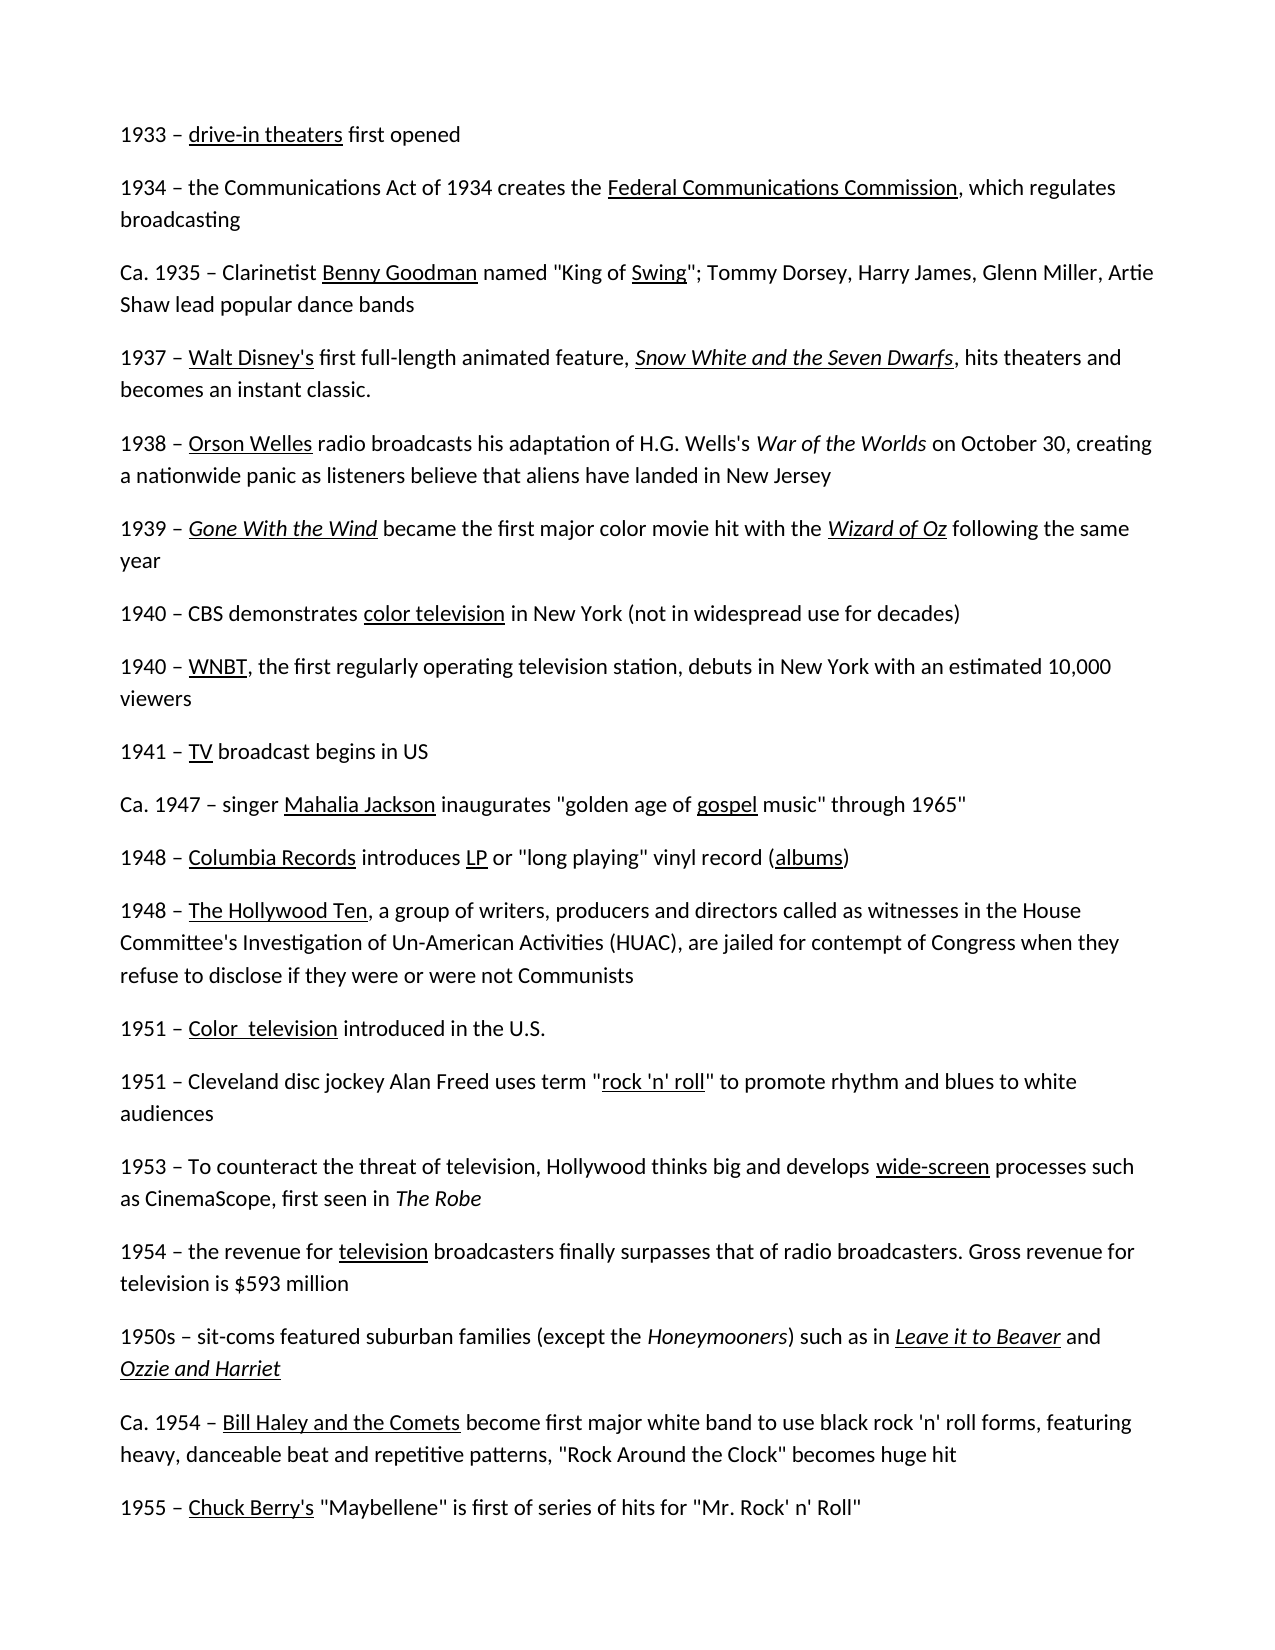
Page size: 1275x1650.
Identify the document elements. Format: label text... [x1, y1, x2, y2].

text Ca. 1954 – Bill Haley and the Comets become first major white band to use black rock 'n' roll forms, featuring heavy, danceable beat and repetitive patterns, "Rock Around the Clock" becomes huge hit [120, 1408, 1155, 1468]
text 1951 – Cleveland disc jockey Alan Freed uses term "rock 'n' roll" to promote rhythm and blues to white audiences [120, 1067, 1155, 1127]
text 1950s – sit-coms featured suburban families (except the Honeymooners) such as in Leave it to Beaver and Ozzie and Harriet [120, 1322, 1155, 1383]
text 1951 – Color television introduced in the U.S. [120, 1014, 1155, 1042]
text 1938 – Orson Welles radio broadcasts his adaptation of H.G. Wells's War of the Worlds on October 30, creating a nationwide panic as listeners believe that aliens have landed in New Jersey [120, 429, 1155, 489]
text 1948 – The Hollywood Ten, a group of writers, producers and directors called as witnesses in the House Committee's Investigation of Un-American Activities (HUAC), are jailed for contempt of Congress when they refuse to disclose if they were or were not Communists [120, 896, 1155, 989]
text 1940 – WNBT, the first regularly operating television station, debuts in New York with an estimated 10,000 viewers [120, 652, 1155, 712]
text 1948 – Columbia Records introduces LP or "long playing" vinyl record (albums) [120, 843, 1155, 871]
text 1954 – the revenue for television broadcasters finally surpasses that of radio broadcasters. Gross revenue for television is $593 million [120, 1237, 1155, 1297]
text 1940 – CBS demonstrates color television in New York (not in widespread use for decades) [120, 599, 1155, 627]
text Ca. 1935 – Clarinetist Benny Goodman named "King of Swing"; Tommy Dorsey, Harry James, Glenn Miller, Artie Shaw lead popular dance bands [120, 258, 1155, 318]
text 1953 – To counteract the threat of television, Hollywood thinks big and develops wide-screen processes such as CinemaScope, first seen in The Robe [120, 1152, 1155, 1212]
text 1937 – Walt Disney's first full-length animated feature, Snow White and the Seven Dwarfs, hits theaters and becomes an instant classic. [120, 343, 1155, 404]
text 1941 – TV broadcast begins in US [120, 737, 1155, 765]
text 1955 – Chuck Berry's "Maybellene" is first of series of hits for "Mr. Rock' n' Roll" [120, 1493, 1155, 1521]
text Ca. 1947 – singer Mahalia Jackson inaugurates "golden age of gospel music" through 1965" [120, 790, 1155, 818]
text 1933 – drive-in theaters first opened [120, 120, 1155, 148]
text 1934 – the Communications Act of 1934 creates the Federal Communications Commission, which regulates broadcasting [120, 173, 1155, 233]
text 1939 – Gone With the Wind became the first major color movie hit with the Wizard of Oz following the same year [120, 514, 1155, 574]
